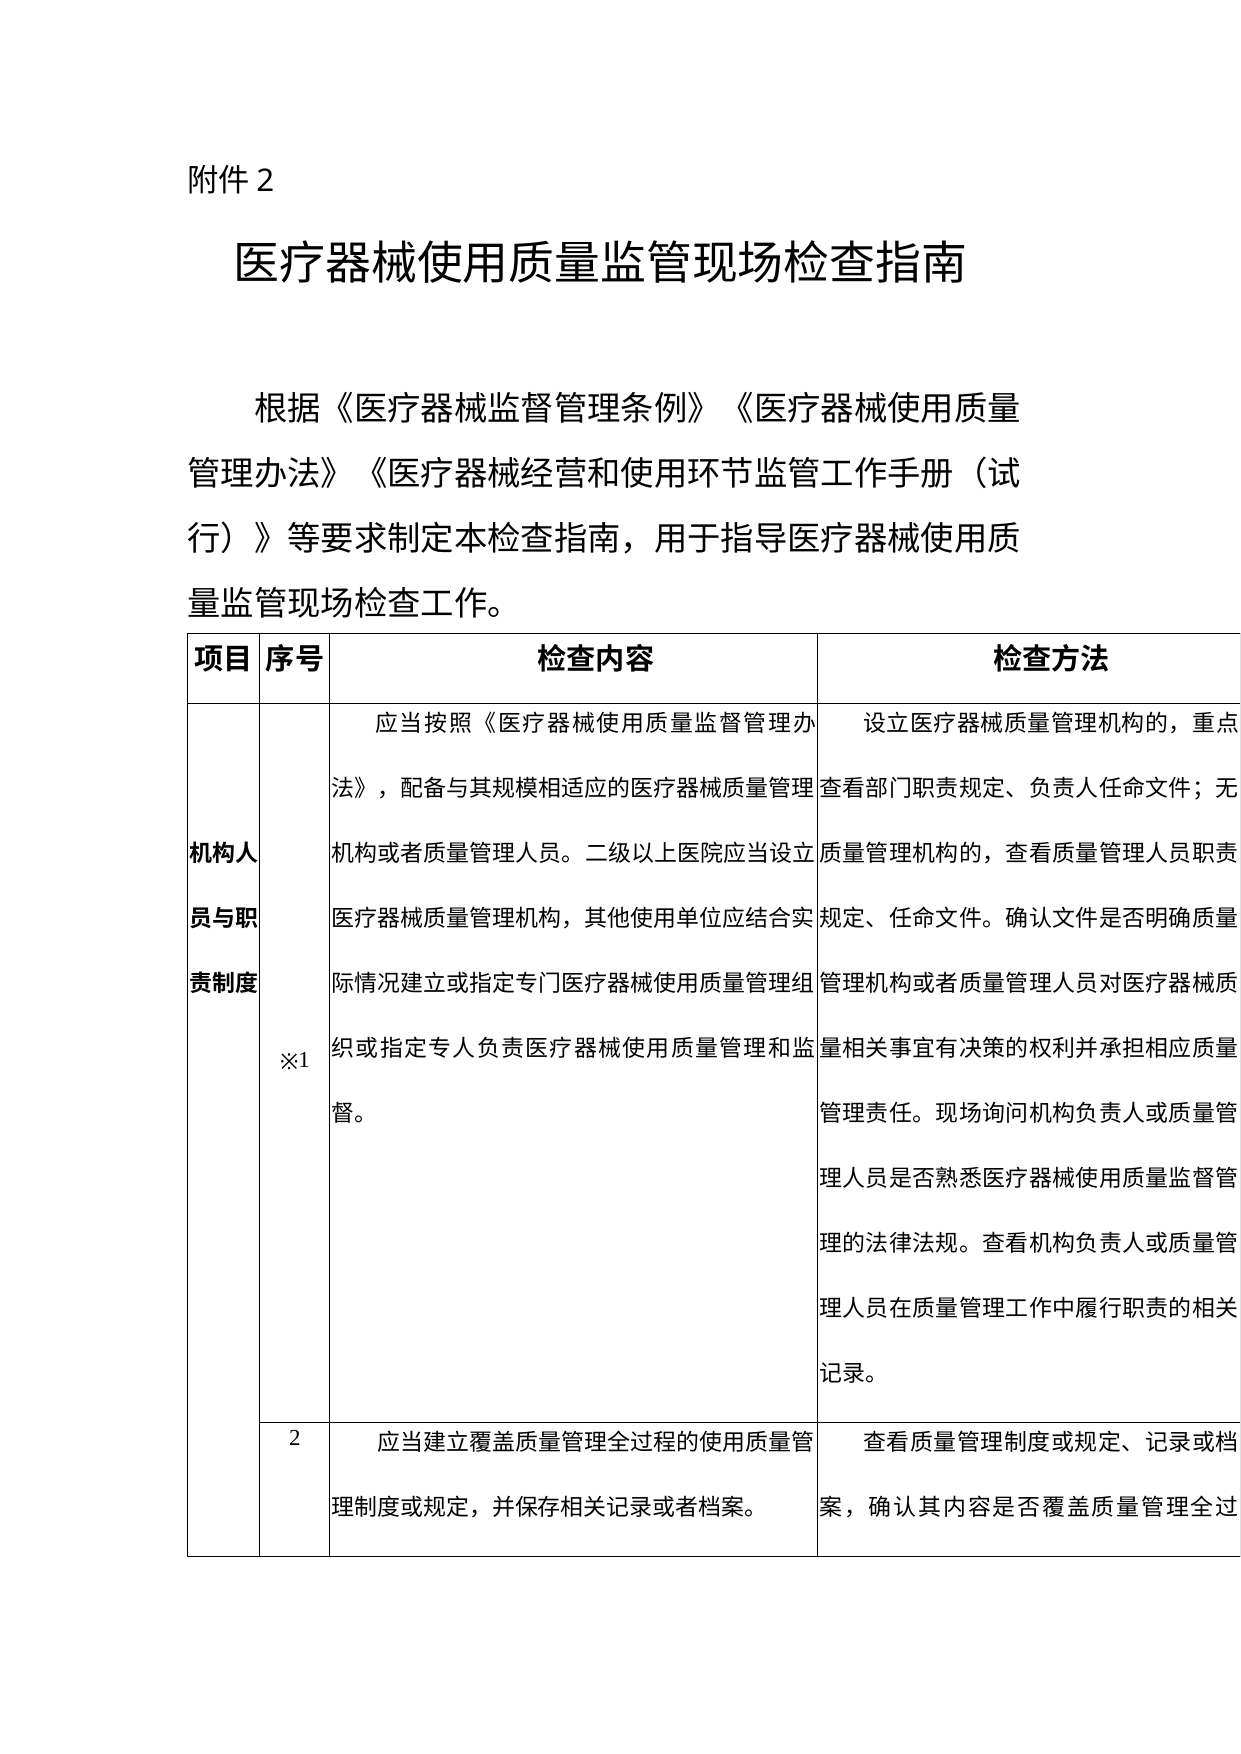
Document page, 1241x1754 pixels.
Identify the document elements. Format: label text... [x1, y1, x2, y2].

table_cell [818, 1423, 1240, 1556]
table_header 检查内容 [330, 634, 817, 702]
table_header 项目 [188, 634, 259, 702]
table_cell ※1 [260, 704, 329, 1422]
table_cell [330, 1423, 817, 1556]
text 医疗器械使用质量监管现场检查指南 [187, 211, 1049, 308]
table_header 序号 [260, 634, 329, 702]
table_cell 2 [260, 1423, 329, 1556]
text 附件2 [187, 146, 1049, 211]
table_cell 设立医疗器械质量管理机构的，重点查看部门职责规定、负责人任命文件；无质量管理机构的，查看质量管理人员职责规定、任命文件。确认文件是否明确质量管理机构或者质量管理人员对医疗器械质量相关事宜有决策的权利并承担相应质量管理责任。现场询问机构负责人或质量管理人员是否熟悉医疗器械使用质量监督管理的法律法规。查看机构负责人或质量管理人员在质量管理工作中履行职责的相关记录。 [818, 704, 1240, 1422]
table_cell 应当按照《医疗器械使用质量监督管理办法》，配备与其规模相适应的医疗器械质量管理机构或者质量管理人员。二级以上医院应当设立医疗器械质量管理机构，其他使用单位应结合实际情况建立或指定专门医疗器械使用质量管理组织或指定专人负责医疗器械使用质量管理和监督。 [330, 704, 817, 1422]
text 根据《医疗器械监督管理条例》《医疗器械使用质量管理办法》《医疗器械经营和使用环节监管工作手册（试行）》等要求制定本检查指南，用于指导医疗器械使用质量监管现场检查工作。 [187, 373, 1049, 633]
table_header 检查方法 [818, 634, 1240, 702]
table_cell 机构人员与职责制度 [188, 704, 259, 1556]
